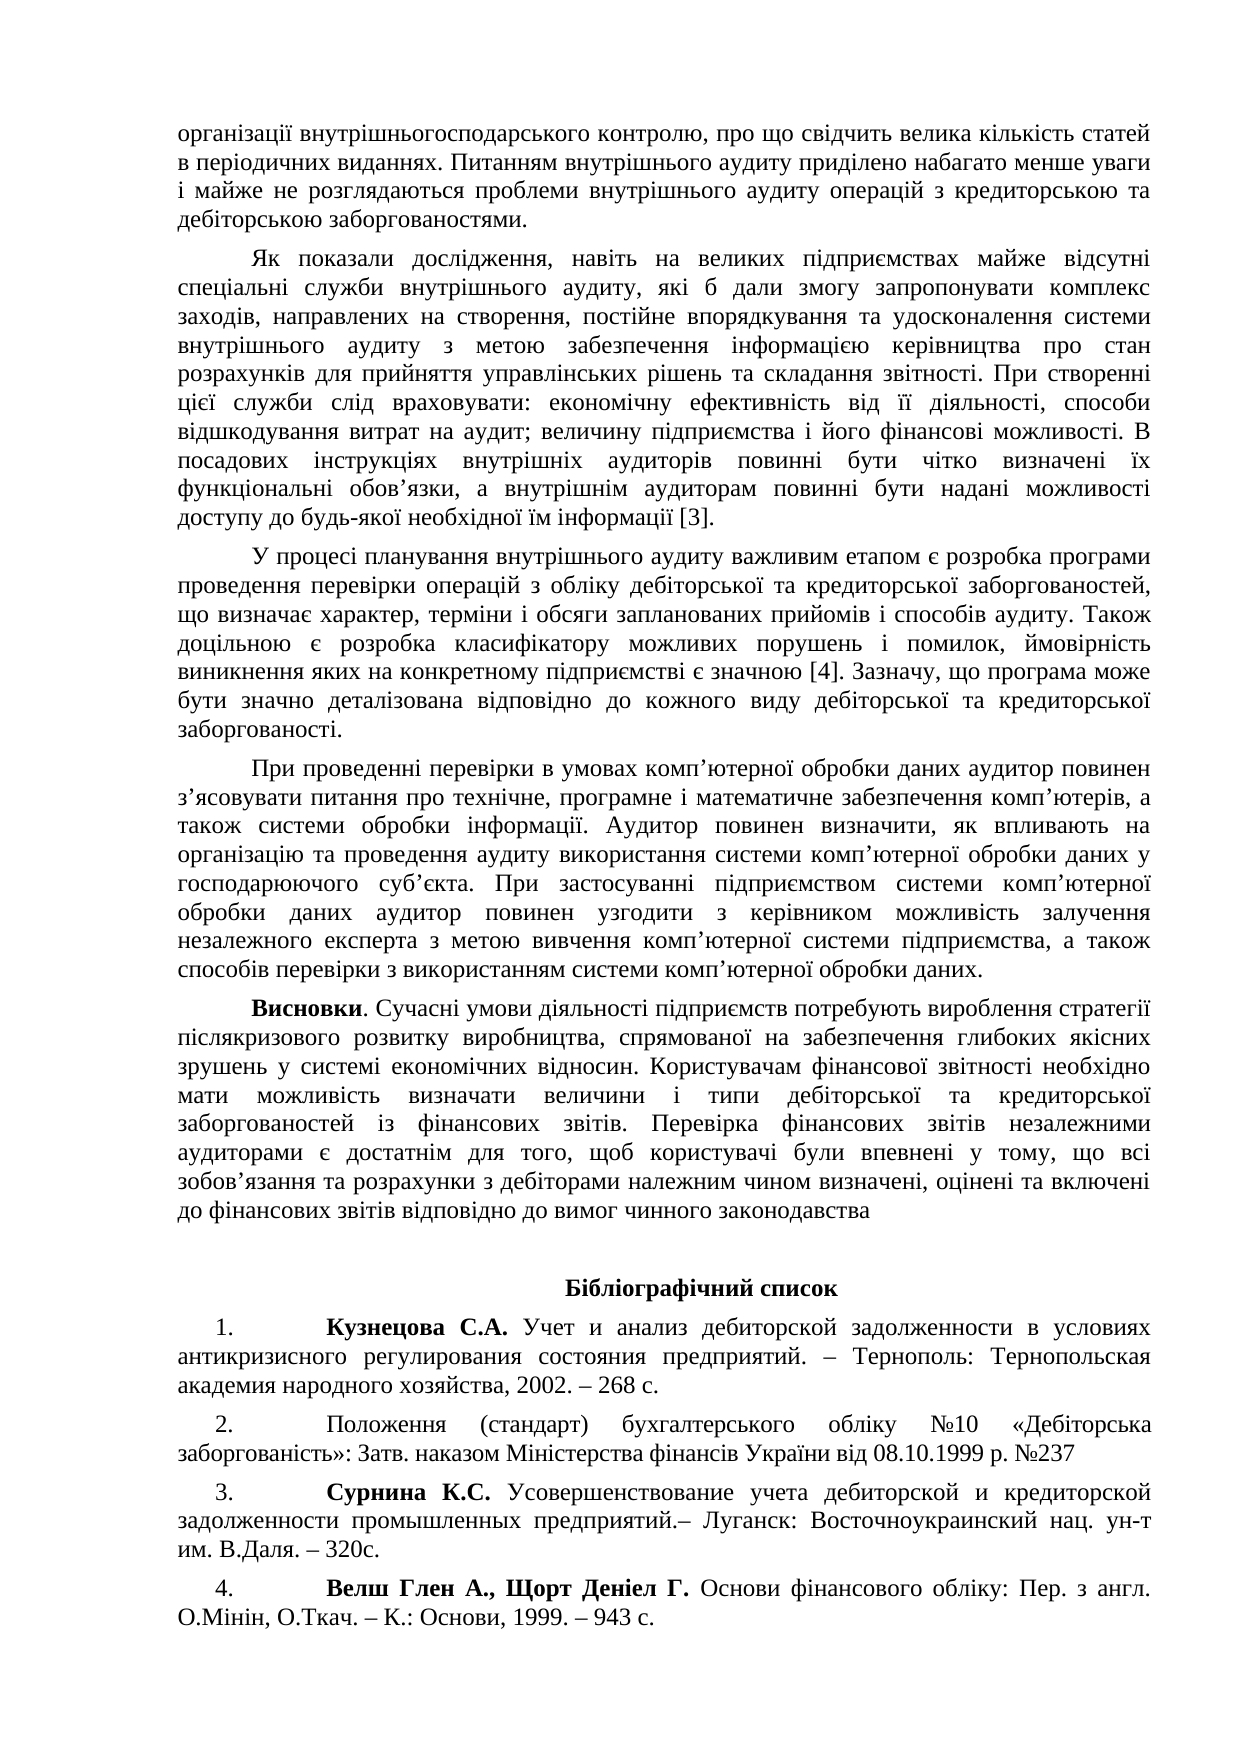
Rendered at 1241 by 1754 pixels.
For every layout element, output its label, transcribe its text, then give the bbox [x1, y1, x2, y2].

list Сурнина К.С. Усовершенствование учета дебиторской и кредиторской задолженности промышленных предприятий.– Луганск: Восточноукраинский нац. ун-т им. В.Даля. – 320с. [177, 1477, 1152, 1563]
text При проведенні перевірки в умовах комп’ютерної обробки даних аудитор повинен з’ясовувати питання про технічне, програмне і математичне забезпечення комп’ютерів, а також системи обробки інформації. Аудитор повинен визначити, як впливають на організацію та проведення аудиту використання системи комп’ютерної обробки даних у господарюючого суб’єкта. При застосуванні підприємством системи комп’ютерної обробки даних аудитор повинен узгодити з керівником можливість залучення незалежного експерта з метою вивчення комп’ютерної системи підприємства, а також способів перевірки з використанням системи комп’ютерної обробки даних. [177, 753, 1152, 983]
list Кузнецова С.А. Учет и анализ дебиторской задолженности в условиях антикризисного регулирования состояния предприятий. – Тернополь: Тернопольская академия народного хозяйства, 2002. – 268 с. [177, 1312, 1152, 1398]
text Бібліографічний список [177, 1273, 1152, 1302]
text Як показали дослідження, навіть на великих підприємствах майже відсутні спеціальні служби внутрішнього аудиту, які б дали змогу запропонувати комплекс заходів, направлених на створення, постійне впорядкування та удосконалення системи внутрішнього аудиту з метою забезпечення інформацією керівництва про стан розрахунків для прийняття управлінських рішень та складання звітності. При створенні цієї служби слід враховувати: економічну ефективність від її діяльності, способи відшкодування витрат на аудит; величину підприємства і його фінансові можливості. В посадових інструкціях внутрішніх аудиторів повинні бути чітко визначені їх функціональні обов’язки, а внутрішнім аудиторам повинні бути надані можливості доступу до будь-якої необхідної їм інформації [3]. [177, 243, 1152, 531]
list Положення (стандарт) бухгалтерського обліку №10 «Дебіторська заборгованість»: Затв. наказом Міністерства фінансів України від 08.10.1999 р. №237 [177, 1409, 1152, 1466]
text Висновки. Сучасні умови діяльності підприємств потребують вироблення стратегії післякризового розвитку виробництва, спрямованої на забезпечення глибоких якісних зрушень у системі економічних відносин. Користувачам фінансової звітності необхідно мати можливість визначати величини і типи дебіторської та кредиторської заборгованостей із фінансових звітів. Перевірка фінансових звітів незалежними аудиторами є достатнім для того, щоб користувачі були впевнені у тому, що всі зобов’язання та розрахунки з дебіторами належним чином визначені, оцінені та включені до фінансових звітів відповідно до вимог чинного законодавства [177, 993, 1152, 1223]
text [177, 118, 1152, 233]
list Велш Глен А., Щорт Деніел Г. Основи фінансового обліку: Пер. з англ. О.Мінін, О.Ткач. – К.: Основи, 1999. – 943 с. [177, 1573, 1152, 1631]
text У процесі планування внутрішнього аудиту важливим етапом є розробка програми проведення перевірки операцій з обліку дебіторської та кредиторської заборгованостей, що визначає характер, терміни і обсяги запланованих прийомів і способів аудиту. Також доцільною є розробка класифікатору можливих порушень і помилок, ймовірність виникнення яких на конкретному підприємстві є значною [4]. Зазначу, що програма може бути значно деталізована відповідно до кожного виду дебіторської та кредиторської заборгованості. [177, 541, 1152, 743]
